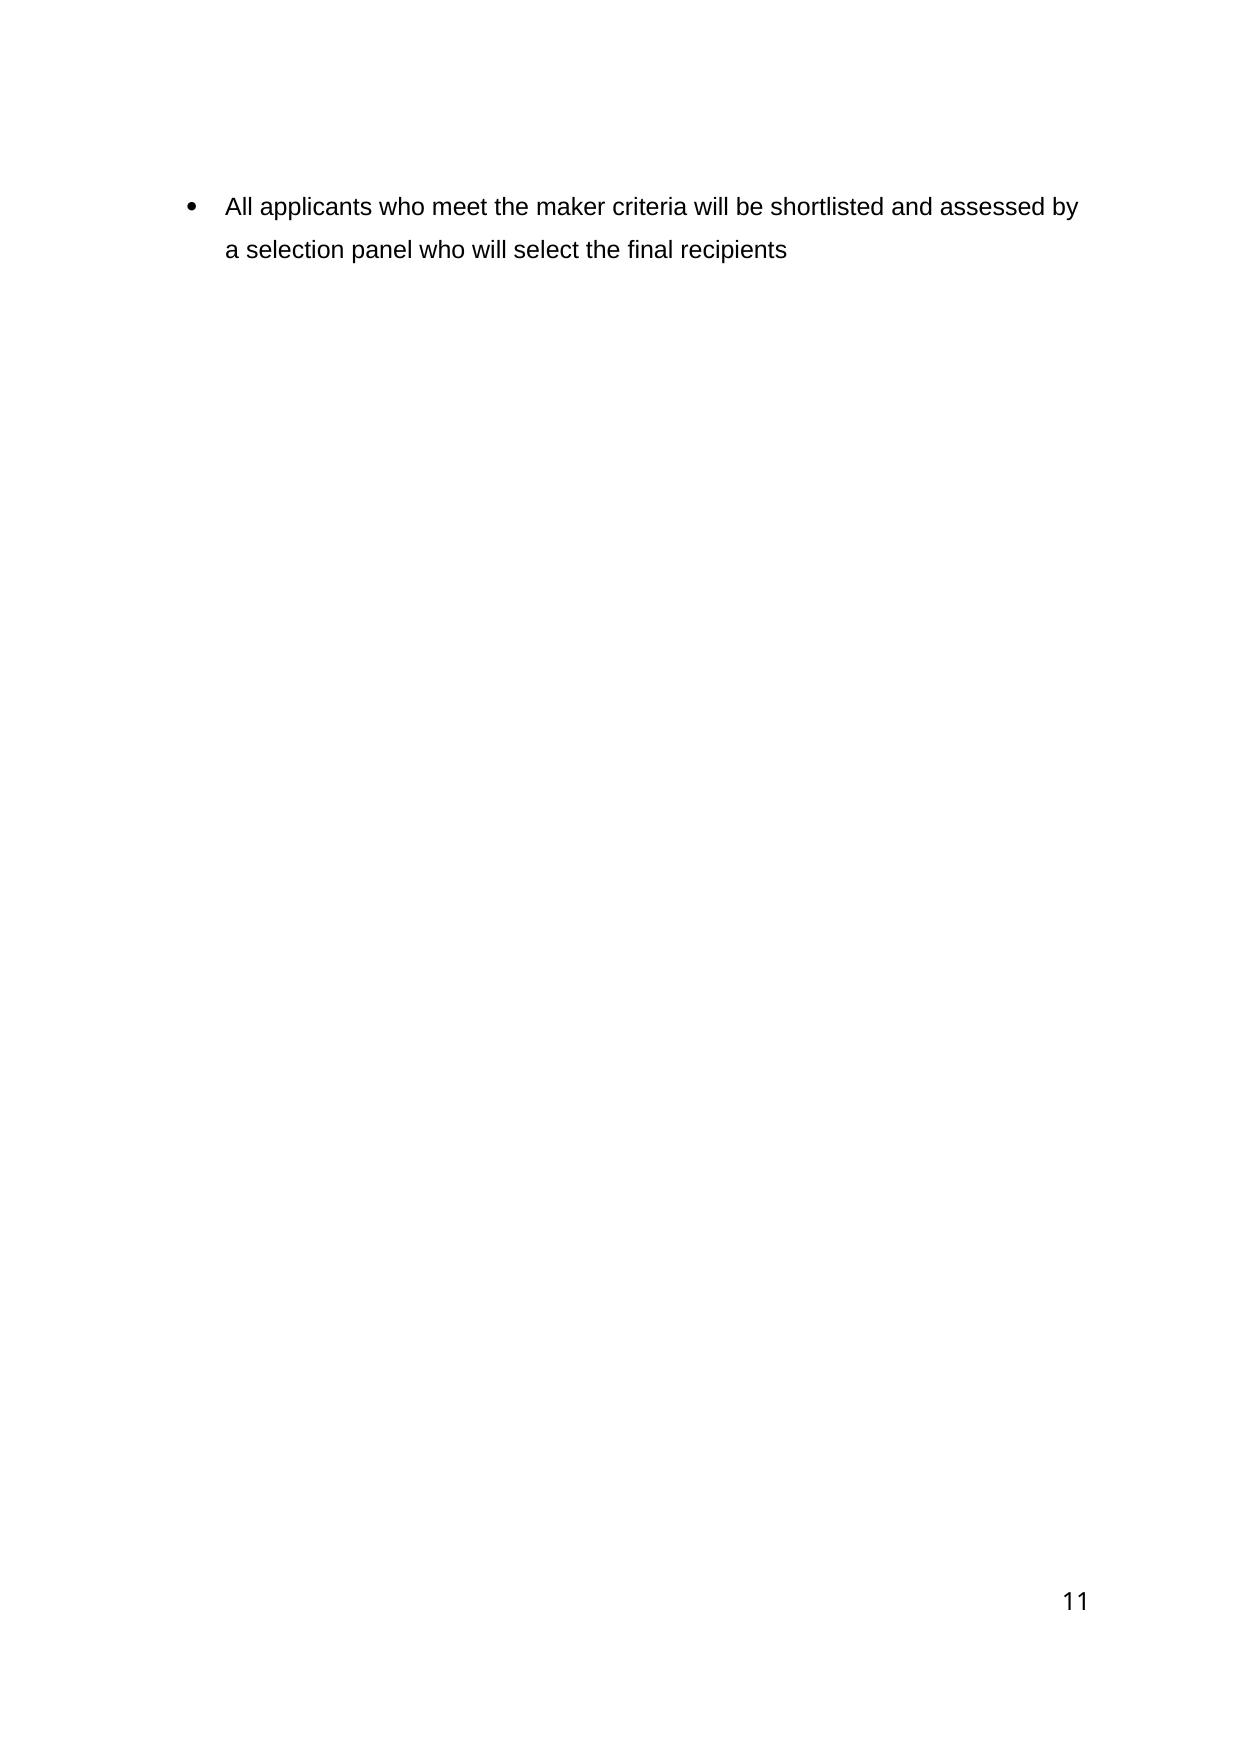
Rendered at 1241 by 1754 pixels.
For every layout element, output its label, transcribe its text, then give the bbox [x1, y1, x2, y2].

list All applicants who meet the maker criteria will be shortlisted and assessed by a selection panel who will select the final recipients [187, 192, 1090, 264]
